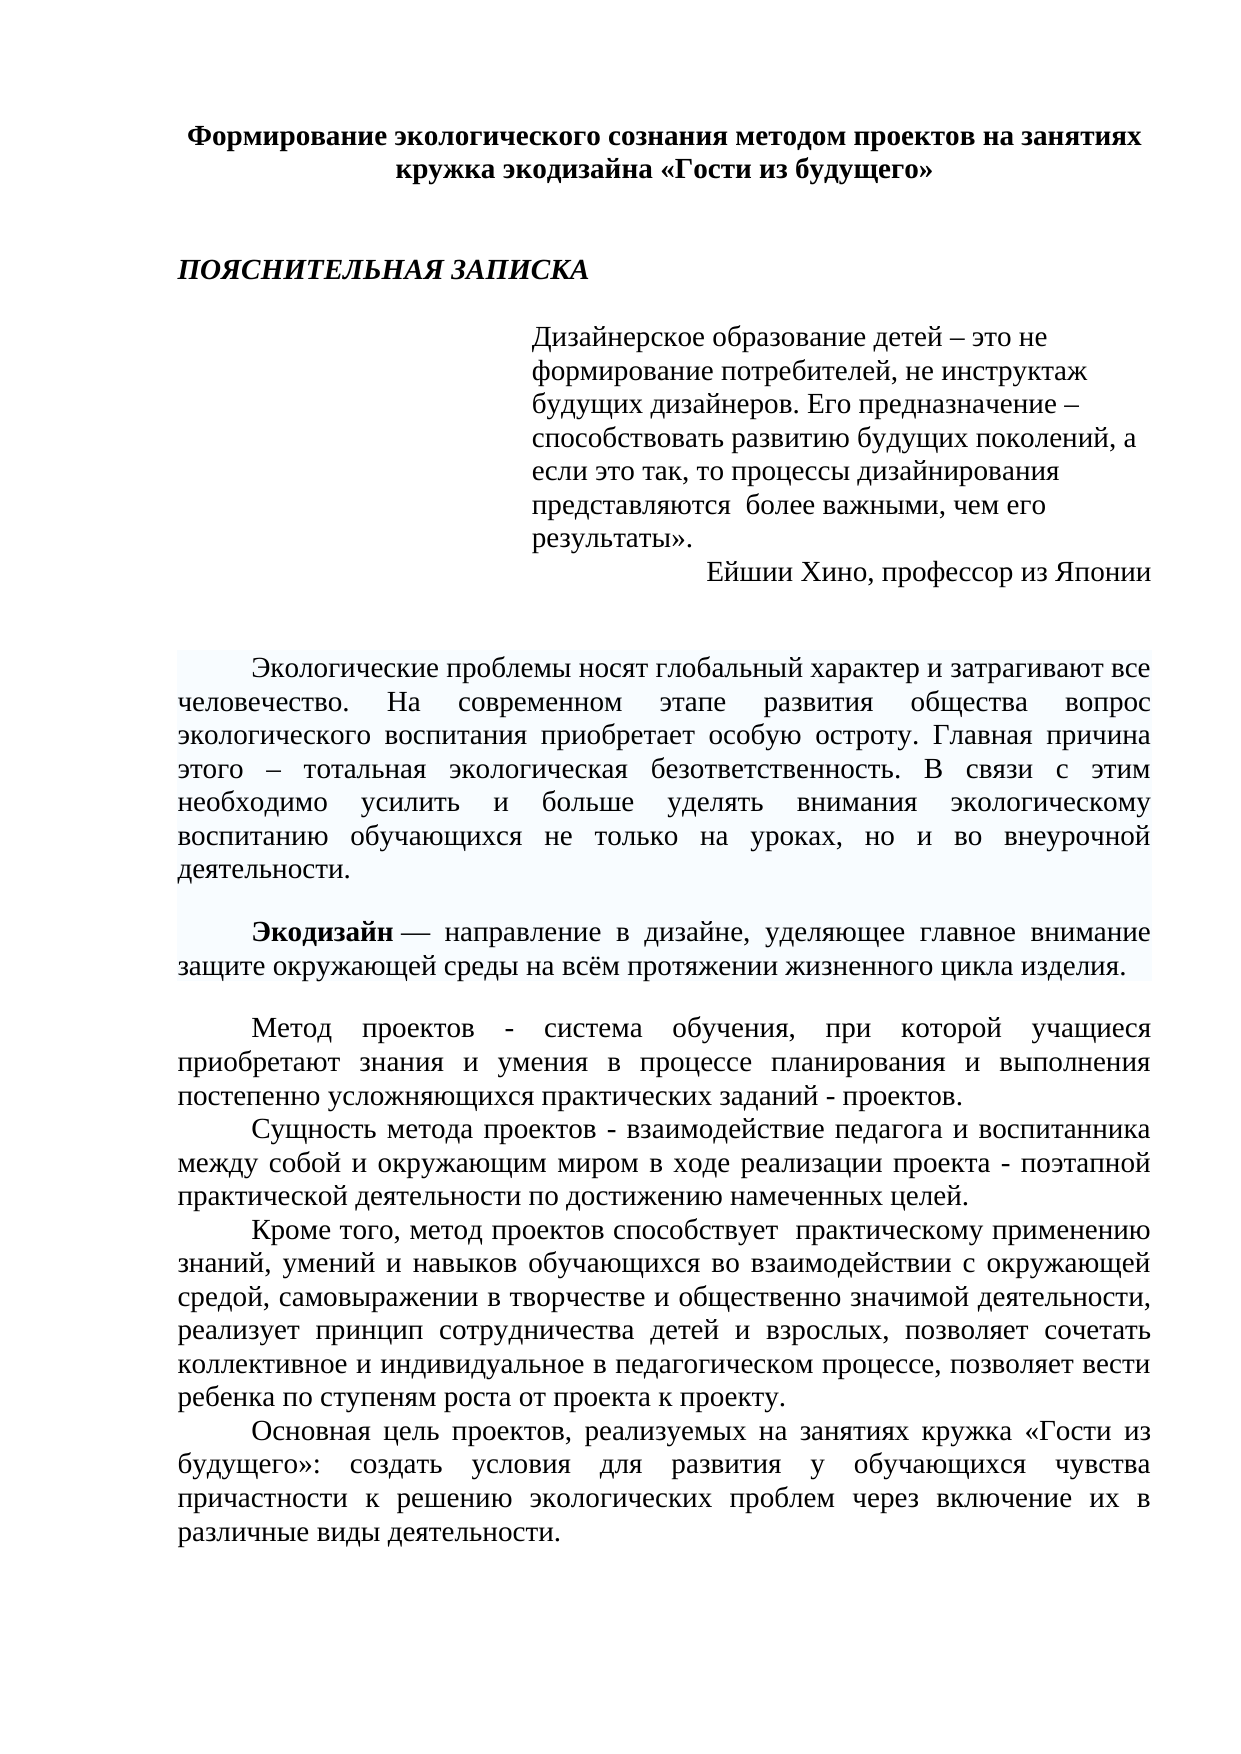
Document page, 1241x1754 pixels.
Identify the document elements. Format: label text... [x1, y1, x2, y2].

text Формирование экологического сознания методом проектов на занятиях кружка экодизайна «Гости из будущего» [177, 118, 1152, 185]
text Дизайнерское образование детей – это не формирование потребителей, не инструктаж будущих дизайнеров. Его предназначение – способствовать развитию будущих поколений, а если это так, то процессы дизайнирования представляются более важными, чем его результаты». [532, 319, 1152, 554]
text Основная цель проектов, реализуемых на занятиях кружка «Гости из будущего»: создать условия для развития у обучающихся чувства причастности к решению экологических проблем через включение их в различные виды деятельности. [177, 1413, 1152, 1547]
text Экодизайн — направление в дизайне, уделяющее главное внимание защите окружающей среды на всём протяжении жизненного цикла изделия. [177, 914, 1152, 981]
text Сущность метода проектов - взаимодействие педагога и воспитанника между собой и окружающим миром в ходе реализации проекта - поэтапной практической деятельности по достижению намеченных целей. [177, 1111, 1152, 1212]
text Экологические проблемы носят глобальный характер и затрагивают все человечество. На современном этапе развития общества вопрос экологического воспитания приобретает особую остроту. Главная причина этого – тотальная экологическая безответственность. В связи с этим необходимо усилить и больше уделять внимания экологическому воспитанию обучающихся не только на уроках, но и во внеурочной деятельности. [177, 650, 1152, 885]
text Кроме того, метод проектов способствует практическому применению знаний, умений и навыков обучающихся во взаимодействии с окружающей средой, самовыражении в творчестве и общественно значимой деятельности, реализует принцип сотрудничества детей и взрослых, позволяет сочетать коллективное и индивидуальное в педагогическом процессе, позволяет вести ребенка по ступеням роста от проекта к проекту. [177, 1212, 1152, 1413]
text Метод проектов - система обучения, при которой учащиеся приобретают знания и умения в процессе планирования и выполнения постепенно усложняющихся практических заданий - проектов. [177, 1011, 1152, 1111]
text Ейшии Хино, профессор из Японии [177, 554, 1152, 588]
text ПОЯСНИТЕЛЬНАЯ ЗАПИСКА [177, 252, 1152, 286]
